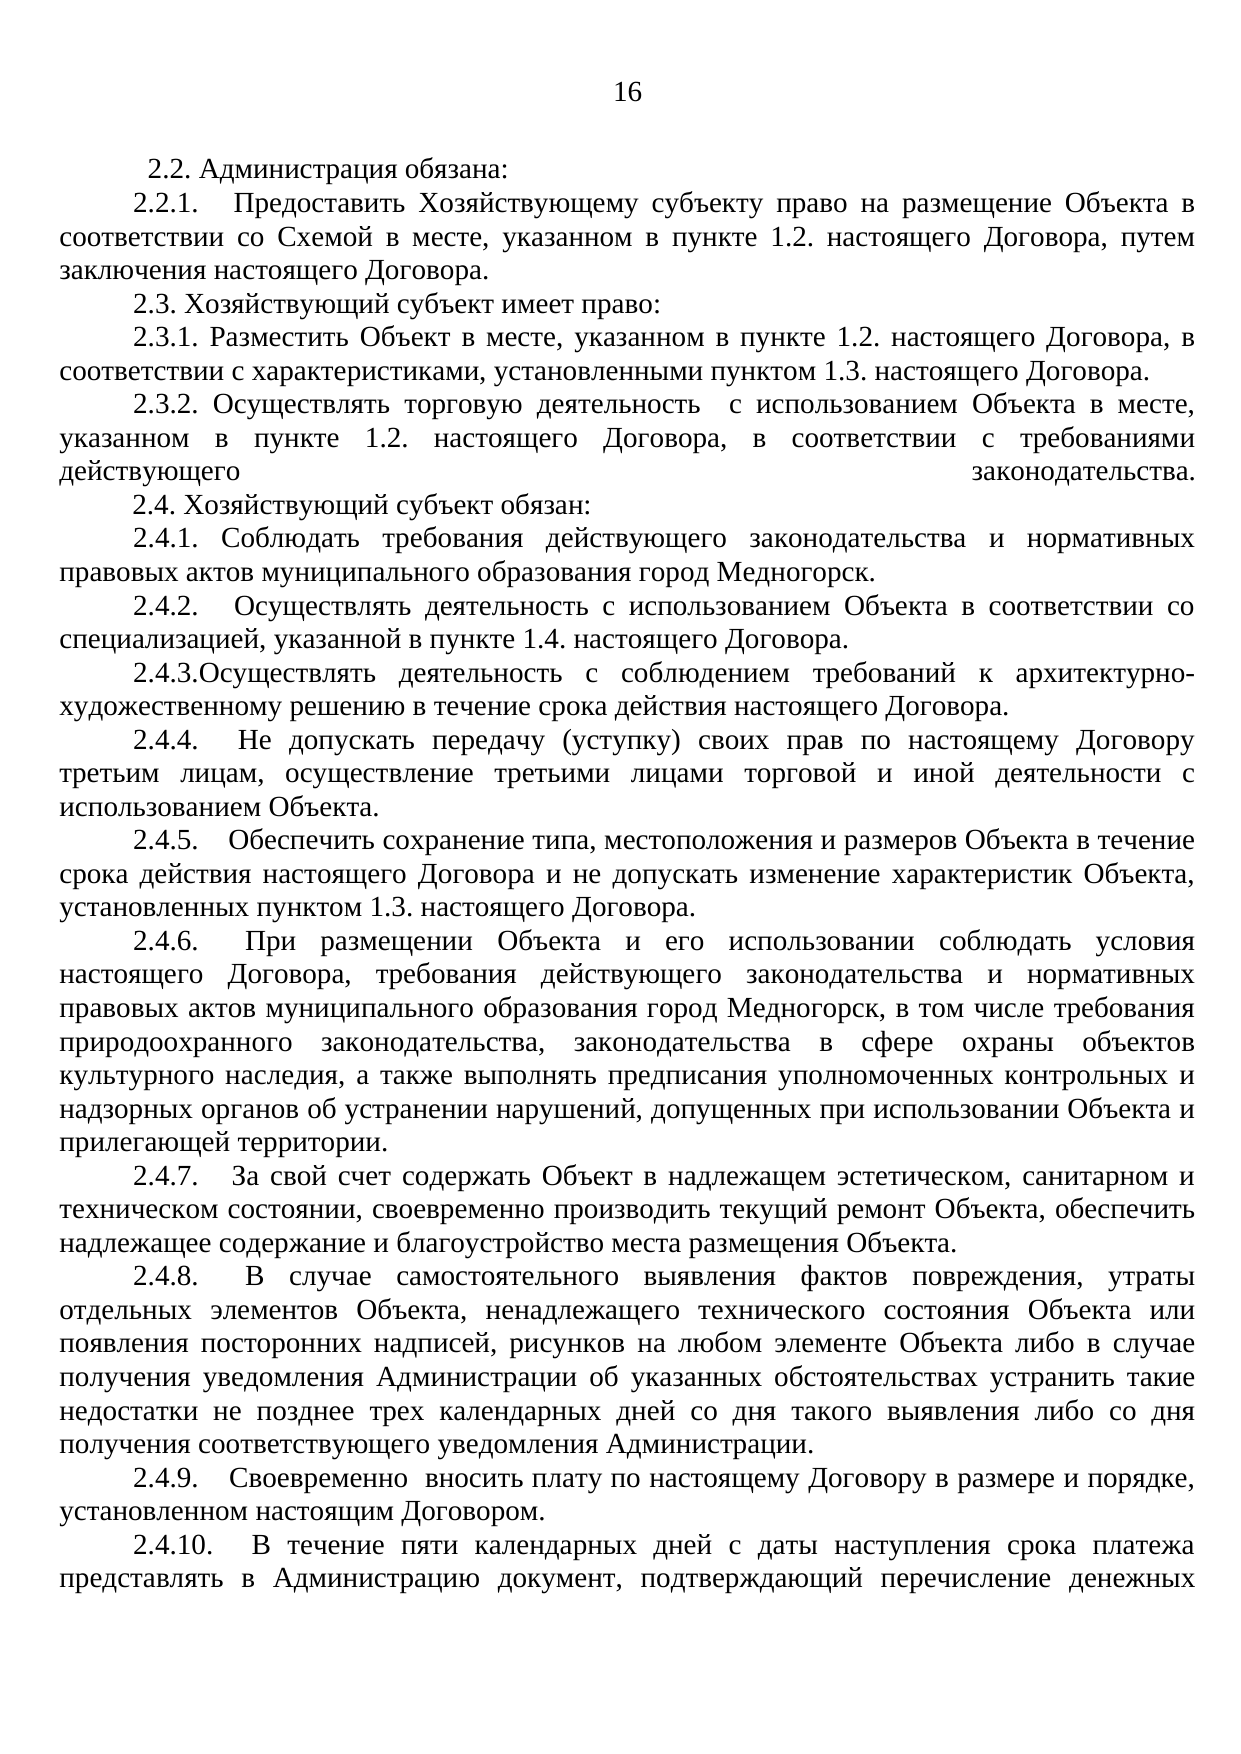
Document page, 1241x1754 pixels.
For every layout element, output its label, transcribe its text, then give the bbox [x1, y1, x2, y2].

text 2.4.3.Осуществлять деятельность с соблюдением требований к архитектурно-художественному решению в течение срока действия настоящего Договора. [59, 655, 1196, 722]
text 2.3. Хозяйствующий субъект имеет право: [59, 286, 1196, 319]
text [59, 1527, 1196, 1594]
text 2.4.8. В случае самостоятельного выявления фактов повреждения, утраты отдельных элементов Объекта, ненадлежащего технического состояния Объекта или появления посторонних надписей, рисунков на любом элементе Объекта либо в случае получения уведомления Администрации об указанных обстоятельствах устранить такие недостатки не позднее трех календарных дней со дня такого выявления либо со дня получения соответствующего уведомления Администрации. [59, 1258, 1196, 1460]
text 2.2. Администрация обязана: [59, 152, 1196, 185]
text 2.4.4. Не допускать передачу (уступку) своих прав по настоящему Договору третьим лицам, осуществление третьими лицами торговой и иной деятельности с использованием Объекта. [59, 722, 1196, 822]
text 2.4.1. Соблюдать требования действующего законодательства и нормативных правовых актов муниципального образования город Медногорск. [59, 521, 1196, 588]
text 2.4.9. Своевременно вносить плату по настоящему Договору в размере и порядке, установленном настоящим Договором. [59, 1460, 1196, 1527]
text 2.3.2. Осуществлять торговую деятельность с использованием Объекта в месте, указанном в пункте 1.2. настоящего Договора, в соответствии с требованиями действующего законодательства. 2.4. Хозяйствующий субъект обязан: [59, 386, 1196, 521]
text 2.4.2. Осуществлять деятельность с использованием Объекта в соответствии со специализацией, указанной в пункте 1.4. настоящего Договора. [59, 588, 1196, 655]
text 2.3.1. Разместить Объект в месте, указанном в пункте 1.2. настоящего Договора, в соответствии с характеристиками, установленными пунктом 1.3. настоящего Договора. [59, 319, 1196, 386]
text 2.4.5. Обеспечить сохранение типа, местоположения и размеров Объекта в течение срока действия настоящего Договора и не допускать изменение характеристик Объекта, установленных пунктом 1.3. настоящего Договора. [59, 822, 1196, 923]
text 2.4.6. При размещении Объекта и его использовании соблюдать условия настоящего Договора, требования действующего законодательства и нормативных правовых актов муниципального образования город Медногорск, в том числе требования природоохранного законодательства, законодательства в сфере охраны объектов культурного наследия, а также выполнять предписания уполномоченных контрольных и надзорных органов об устранении нарушений, допущенных при использовании Объекта и прилегающей территории. [59, 923, 1196, 1158]
text 2.2.1. Предоставить Хозяйствующему субъекту право на размещение Объекта в соответствии со Схемой в месте, указанном в пункте 1.2. настоящего Договора, путем заключения настоящего Договора. [59, 185, 1196, 286]
text 2.4.7. За свой счет содержать Объект в надлежащем эстетическом, санитарном и техническом состоянии, своевременно производить текущий ремонт Объекта, обеспечить надлежащее содержание и благоустройство места размещения Объекта. [59, 1158, 1196, 1258]
